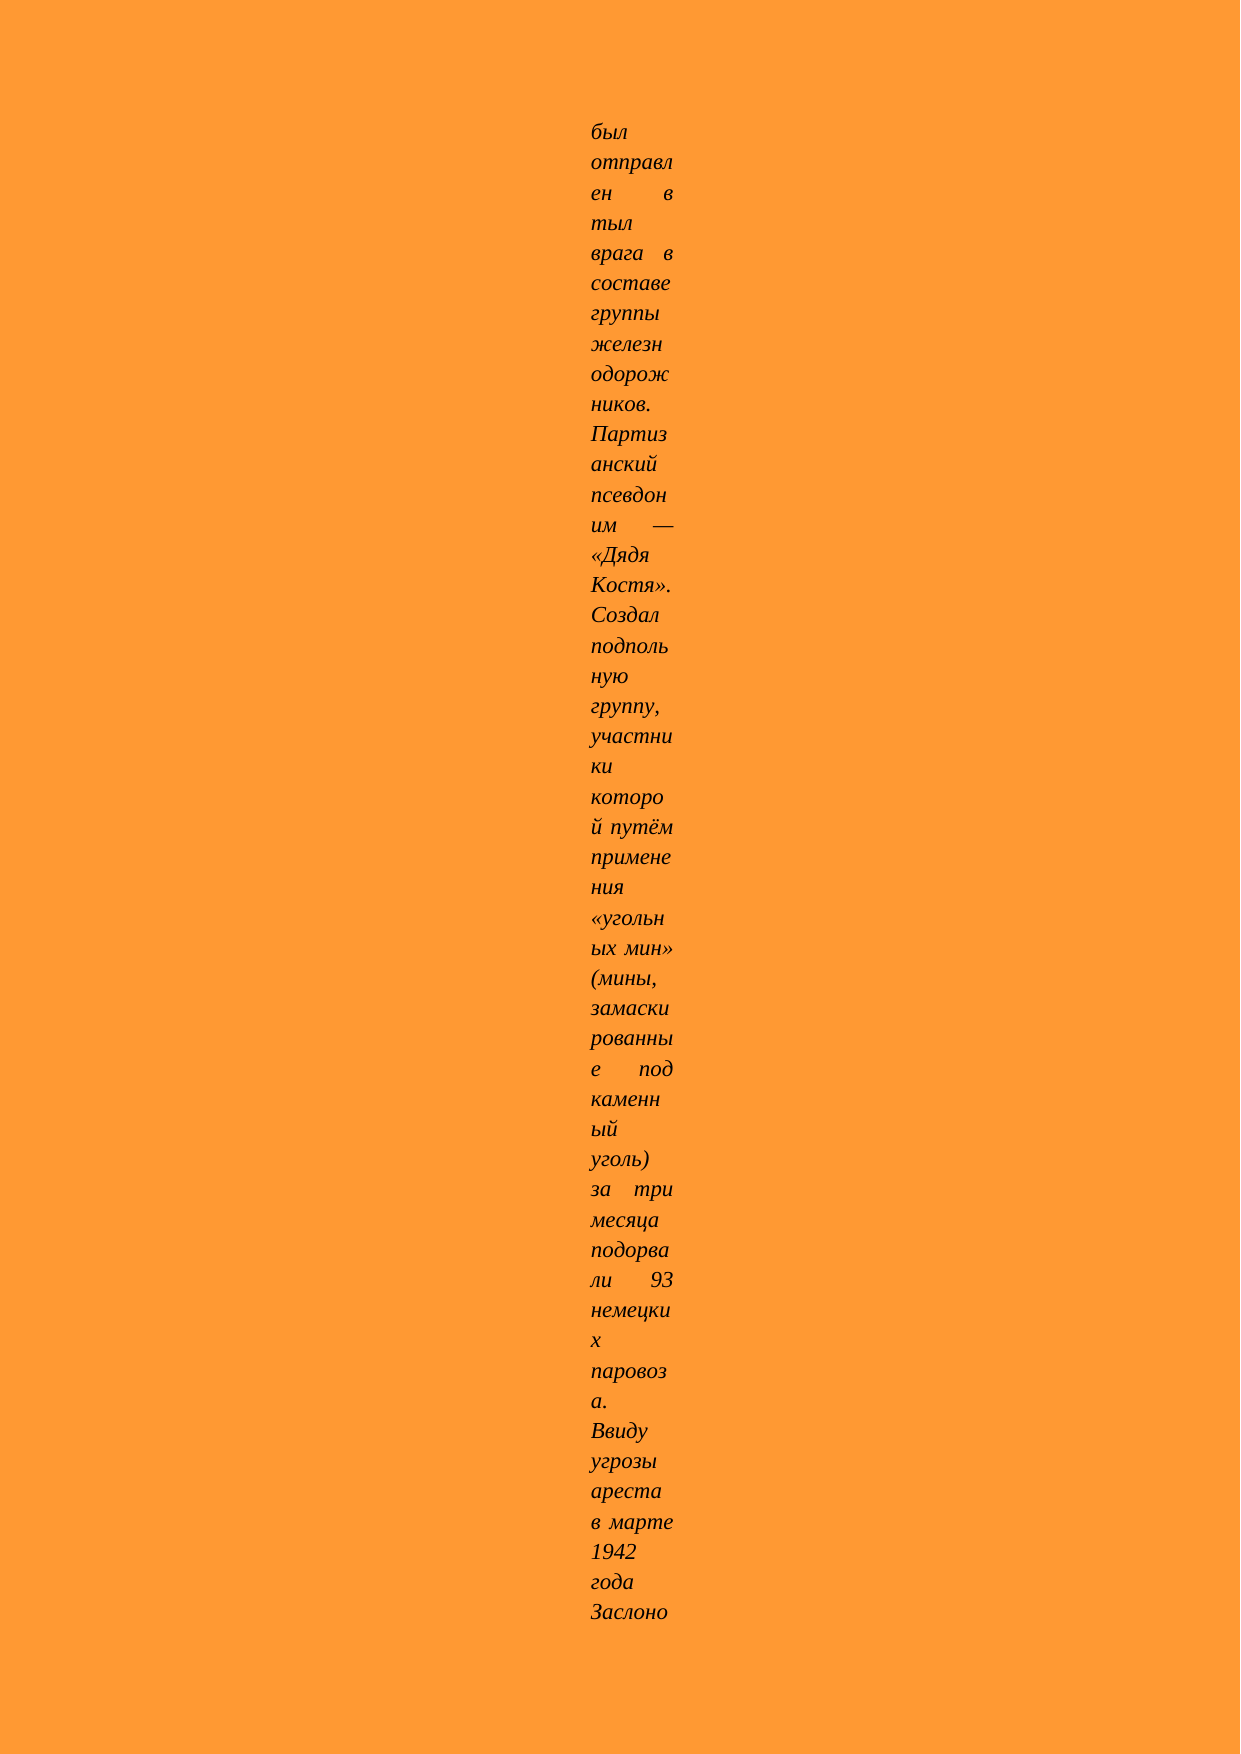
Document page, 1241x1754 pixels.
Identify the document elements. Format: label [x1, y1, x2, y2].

text [591, 118, 673, 1413]
text [591, 1417, 673, 1625]
